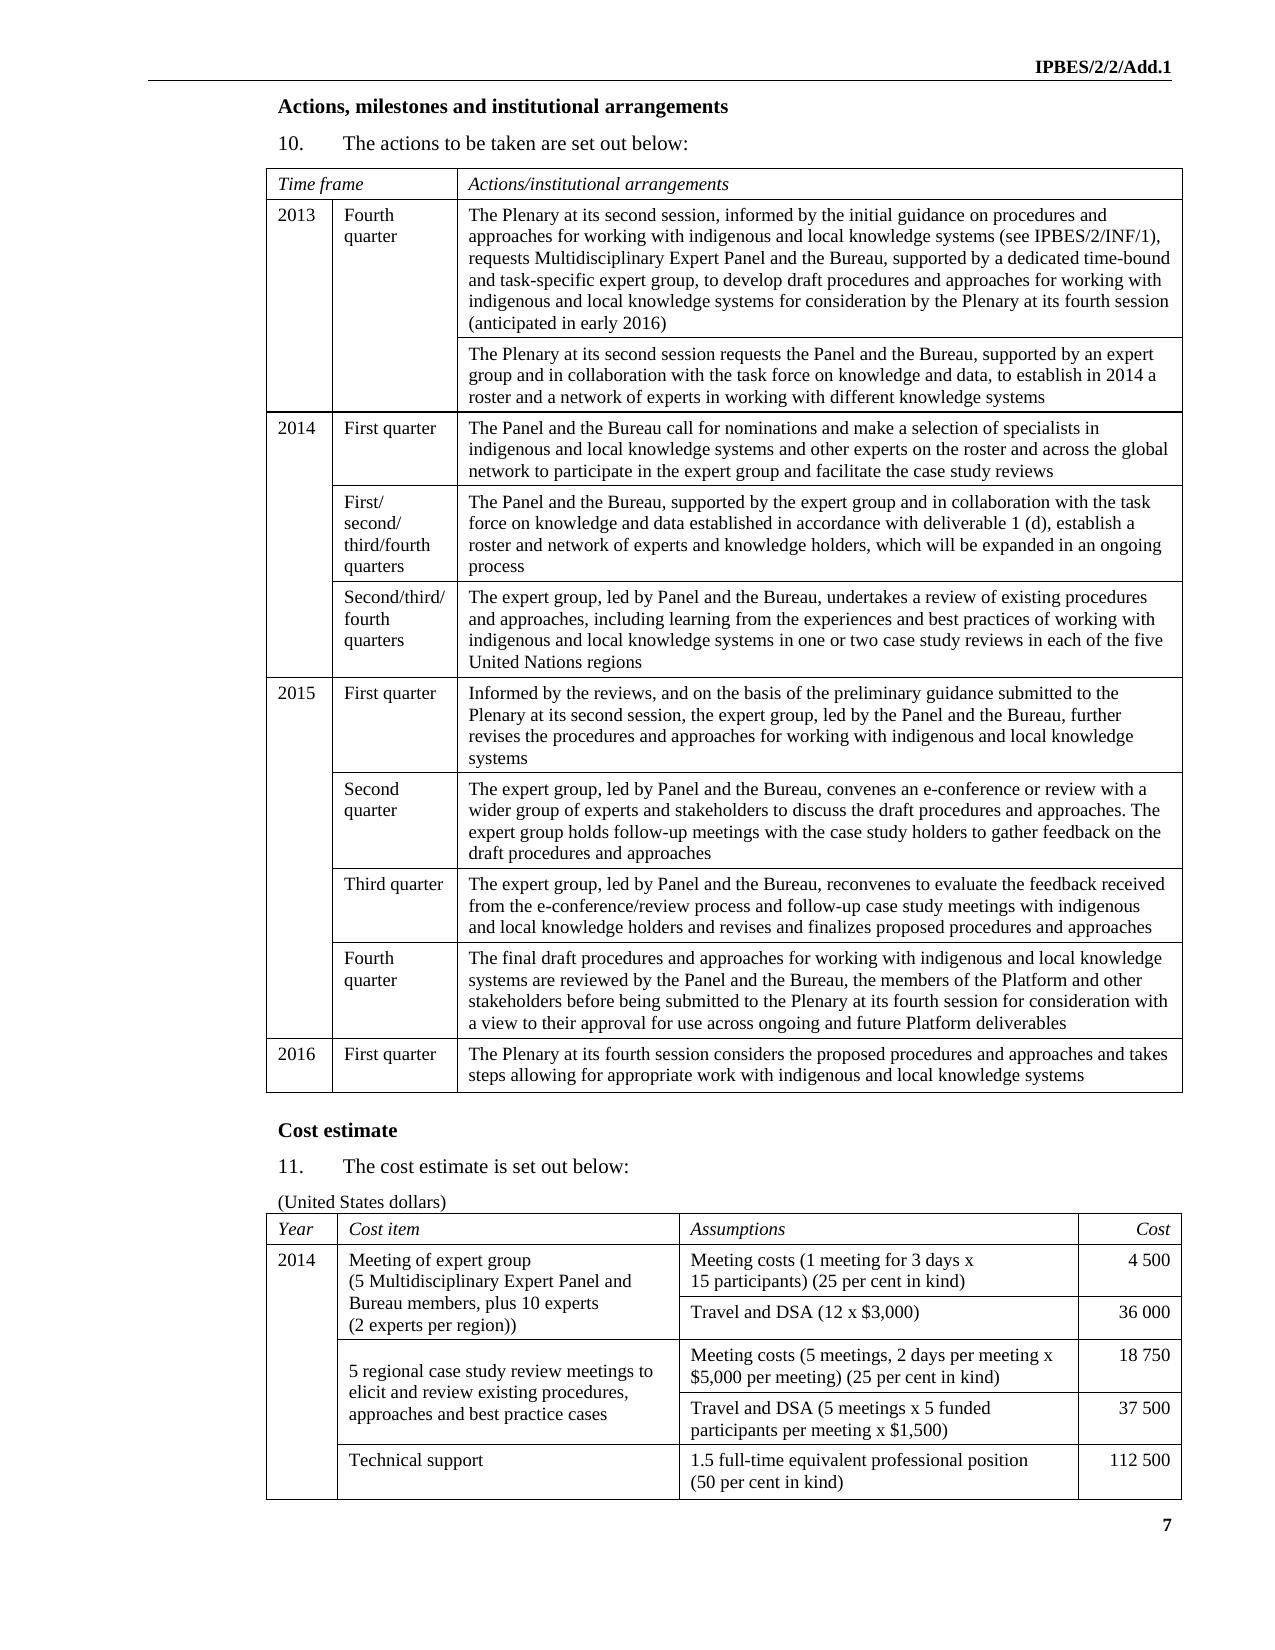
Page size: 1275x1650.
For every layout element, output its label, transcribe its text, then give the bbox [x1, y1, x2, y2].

table_cell The Plenary at its second session, informed by the initial guidance on procedures and approaches for working with indigenous and local knowledge systems (see IPBES/2/INF/1), requests Multidisciplinary Expert Panel and the Bureau, supported by a dedicated time-bound and task-specific expert group, to develop draft procedures and approaches for working with indigenous and local knowledge systems for consideration by the Plenary at its fourth session (anticipated in early 2016) [458, 200, 1182, 337]
table_cell 18 750 [1079, 1340, 1181, 1392]
table_cell 2016 [267, 1039, 332, 1092]
table_header Assumptions [680, 1214, 1078, 1243]
table_cell 2014 [267, 413, 332, 677]
table_cell Travel and DSA (12 x $3,000) [680, 1297, 1078, 1339]
list The actions to be taken are set out below: [278, 131, 1172, 155]
table_cell The Panel and the Bureau call for nominations and make a selection of specialists in indigenous and local knowledge systems and other experts on the roster and across the global network to participate in the expert group and facilitate the case study reviews [458, 413, 1182, 485]
table_cell Second/third/ fourth quarters [333, 582, 457, 677]
table_cell Technical support [338, 1445, 679, 1499]
table_cell 37 500 [1079, 1393, 1181, 1444]
table_cell 1.5 full-time equivalent professional position (50 per cent in kind) [680, 1445, 1078, 1499]
table_cell First/second/third/fourth quarters [333, 486, 457, 581]
table_cell The expert group, led by Panel and the Bureau, undertakes a review of existing procedures and approaches, including learning from the experiences and best practices of working with indigenous and local knowledge systems in one or two case study reviews in each of the five United Nations regions [458, 582, 1182, 677]
table_cell 112 500 [1079, 1445, 1181, 1499]
table_cell Meeting of expert group (5 Multidisciplinary Expert Panel and Bureau members, plus 10 experts (2 experts per region)) [338, 1245, 679, 1339]
table_cell The final draft procedures and approaches for working with indigenous and local knowledge systems are reviewed by the Panel and the Bureau, the members of the Platform and other stakeholders before being submitted to the Plenary at its fourth session for consideration with a view to their approval for use across ongoing and future Platform deliverables [458, 943, 1182, 1038]
table_cell 36 000 [1079, 1297, 1181, 1339]
table_cell Fourth quarter [333, 200, 457, 411]
table_cell 2013 [267, 200, 332, 411]
table_cell 4 500 [1079, 1245, 1181, 1296]
list The cost estimate is set out below: [278, 1154, 1172, 1178]
table_header Year [267, 1214, 337, 1243]
table_cell Second quarter [333, 773, 457, 868]
table_header Cost item [338, 1214, 679, 1243]
table_cell Travel and DSA (5 meetings x 5 funded participants per meeting x $1,500) [680, 1393, 1078, 1444]
text (United States dollars) [148, 1191, 1172, 1213]
table_header Actions/institutional arrangements [458, 169, 1182, 198]
table_cell Fourth quarter [333, 943, 457, 1038]
table_cell Meeting costs (5 meetings, 2 days per meeting x $5,000 per meeting) (25 per cent in kind) [680, 1340, 1078, 1392]
table_cell 2014 [267, 1245, 337, 1499]
table_cell The Panel and the Bureau, supported by the expert group and in collaboration with the task force on knowledge and data established in accordance with deliverable 1 (d), establish a roster and network of experts and knowledge holders, which will be expanded in an ongoing process [458, 486, 1182, 581]
table_cell Third quarter [333, 869, 457, 942]
table_cell The expert group, led by Panel and the Bureau, convenes an e-conference or review with a wider group of experts and stakeholders to discuss the draft procedures and approaches. The expert group holds follow-up meetings with the case study holders to gather feedback on the draft procedures and approaches [458, 773, 1182, 868]
table_header Cost [1079, 1214, 1181, 1243]
table_cell First quarter [333, 413, 457, 485]
table_cell First quarter [333, 1039, 457, 1092]
text Actions, milestones and institutional arrangements [148, 94, 1142, 118]
table_cell Meeting costs (1 meeting for 3 days x 15 participants) (25 per cent in kind) [680, 1245, 1078, 1296]
table_cell The Plenary at its second session requests the Panel and the Bureau, supported by an expert group and in collaboration with the task force on knowledge and data, to establish in 2014 a roster and a network of experts in working with different knowledge systems [458, 338, 1182, 411]
table_cell 2015 [267, 678, 332, 1038]
table_cell 5 regional case study review meetings to elicit and review existing procedures, approaches and best practice cases [338, 1340, 679, 1444]
table_header Time frame [267, 169, 457, 198]
text Cost estimate [148, 1118, 1142, 1142]
table_cell The expert group, led by Panel and the Bureau, reconvenes to evaluate the feedback received from the e-conference/review process and follow-up case study meetings with indigenous and local knowledge holders and revises and finalizes proposed procedures and approaches [458, 869, 1182, 942]
table_cell The Plenary at its fourth session considers the proposed procedures and approaches and takes steps allowing for appropriate work with indigenous and local knowledge systems [458, 1039, 1182, 1092]
table_cell First quarter [333, 678, 457, 772]
table_cell Informed by the reviews, and on the basis of the preliminary guidance submitted to the Plenary at its second session, the expert group, led by the Panel and the Bureau, further revises the procedures and approaches for working with indigenous and local knowledge systems [458, 678, 1182, 772]
